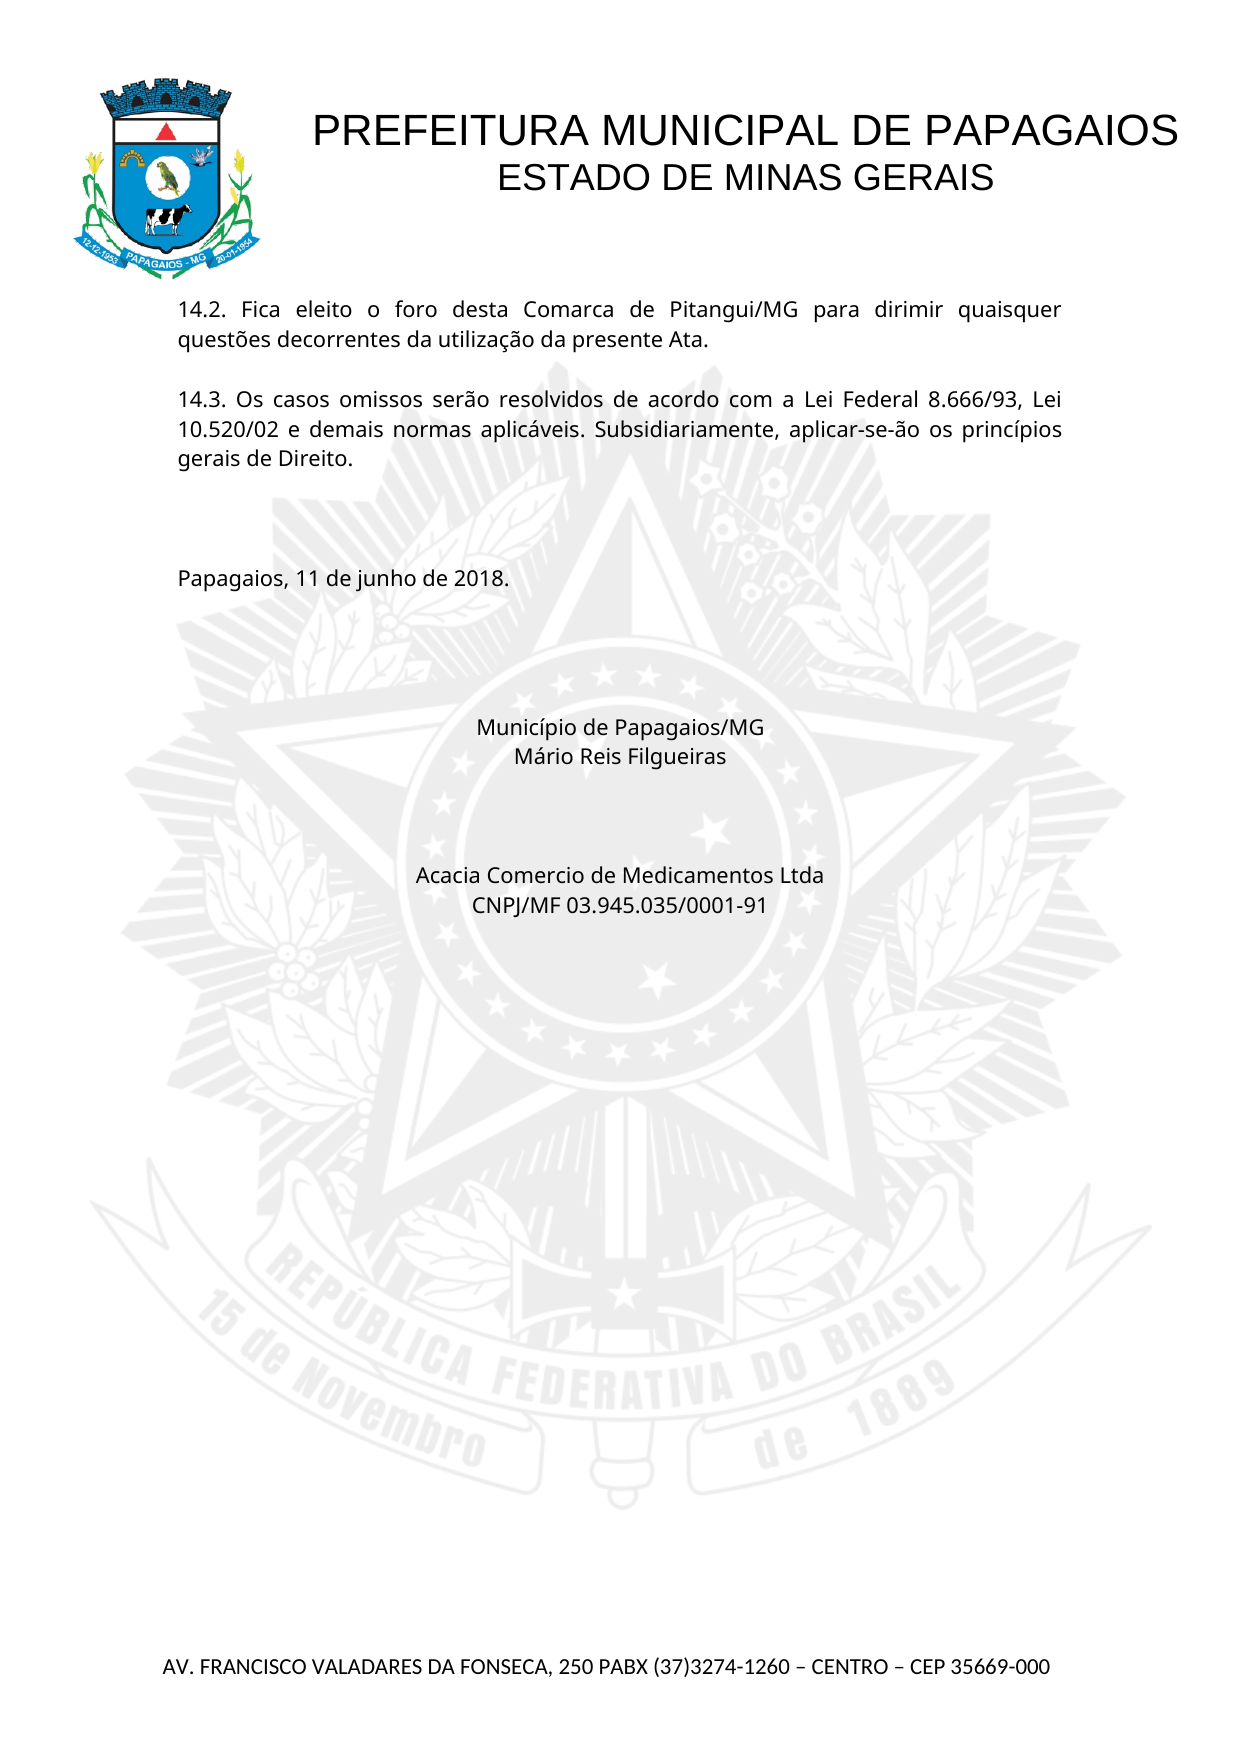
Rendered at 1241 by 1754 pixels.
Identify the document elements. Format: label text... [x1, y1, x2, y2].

text Município de Papagaios/MG [177, 711, 1063, 741]
text Papagaios, 11 de junho de 2018. [177, 562, 1063, 592]
text 14.3. Os casos omissos serão resolvidos de acordo com a Lei Federal 8.666/93, Lei 10.520/02 e demais normas aplicáveis. Subsidiariamente, aplicar-se-ão os princípios gerais de Direito. [177, 384, 1063, 473]
text Acacia Comercio de Medicamentos Ltda [177, 860, 1063, 890]
picture [88, 361, 1153, 1510]
text Mário Reis Filgueiras [177, 741, 1063, 771]
picture [72, 73, 262, 281]
text CNPJ/MF 03.945.035/0001-91 [177, 890, 1063, 920]
text 14.2. Fica eleito o foro desta Comarca de Pitangui/MG para dirimir quaisquer questões decorrentes da utilização da presente Ata. [177, 294, 1063, 354]
